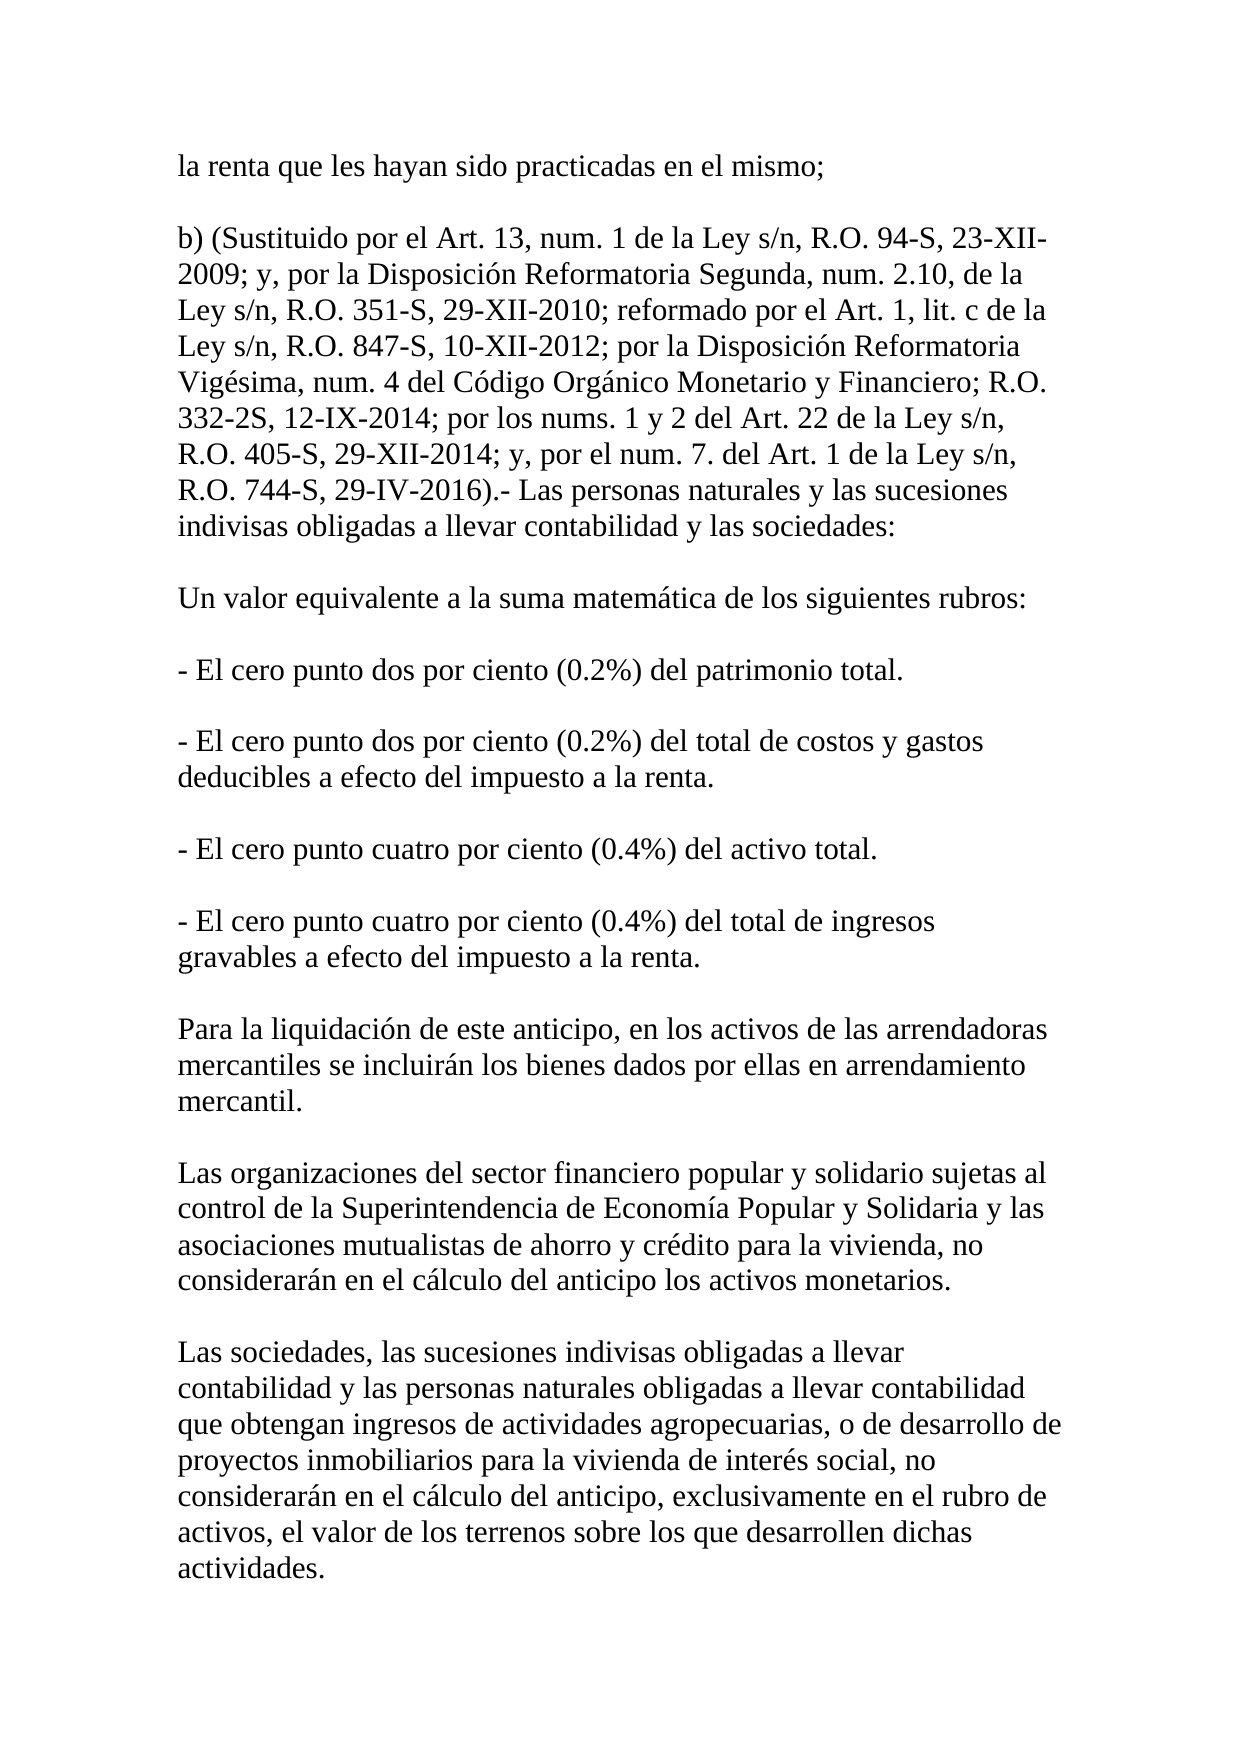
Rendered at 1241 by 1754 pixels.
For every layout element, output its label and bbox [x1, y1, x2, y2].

text [177, 148, 1063, 1585]
